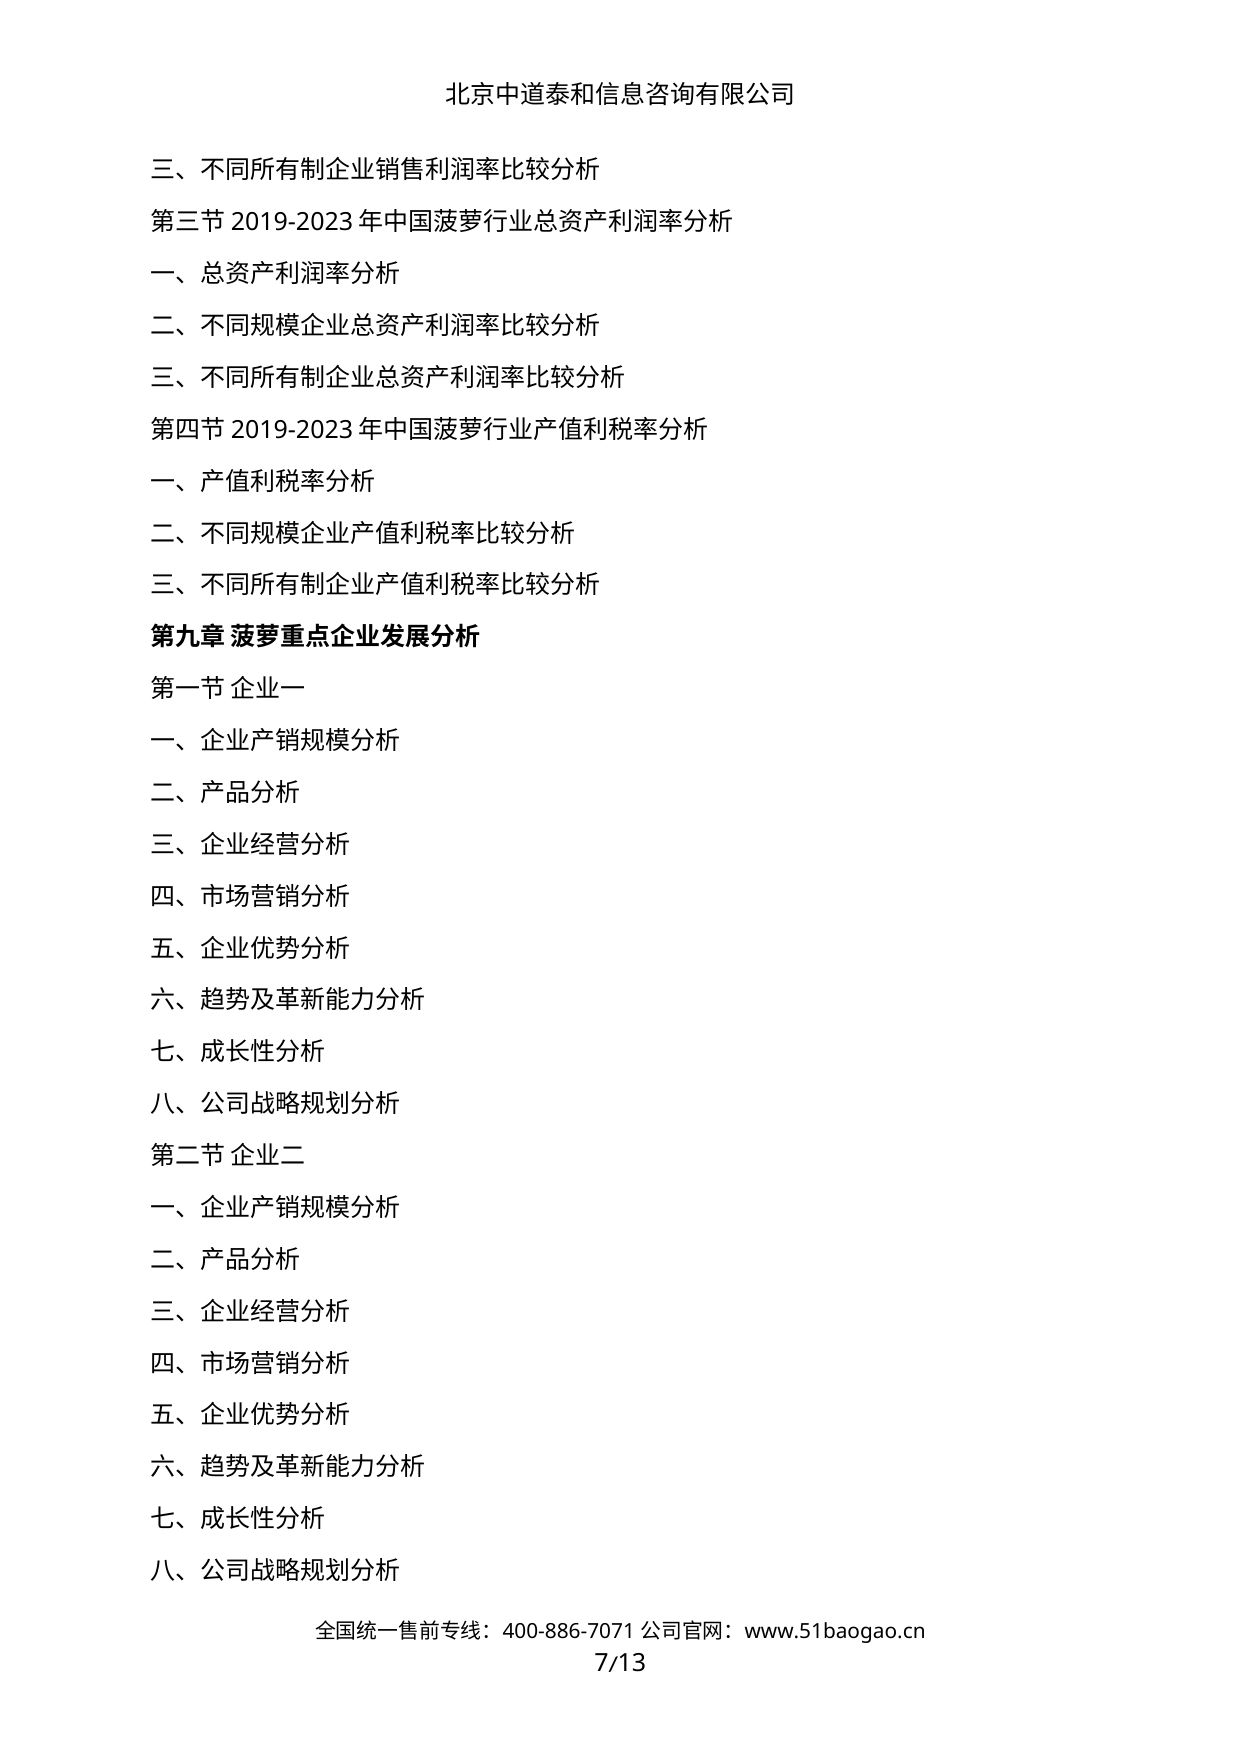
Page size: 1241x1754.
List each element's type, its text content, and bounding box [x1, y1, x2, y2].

text 二、不同规模企业总资产利润率比较分析 [150, 306, 1090, 342]
text 一、产值利税率分析 [150, 461, 1090, 497]
text 第九章 菠萝重点企业发展分析 [150, 617, 1090, 653]
text 三、不同所有制企业销售利润率比较分析 [150, 150, 1090, 186]
text 第二节 企业二 [150, 1136, 1090, 1172]
text 四、市场营销分析 [150, 876, 1090, 912]
text 一、企业产销规模分析 [150, 721, 1090, 757]
text 第三节 2019-2023年中国菠萝行业总资产利润率分析 [150, 202, 1090, 238]
text 六、趋势及革新能力分析 [150, 1447, 1090, 1483]
text 七、成长性分析 [150, 1499, 1090, 1535]
text 七、成长性分析 [150, 1032, 1090, 1068]
text 八、公司战略规划分析 [150, 1551, 1090, 1587]
text 第一节 企业一 [150, 669, 1090, 705]
text 三、企业经营分析 [150, 824, 1090, 861]
text 五、企业优势分析 [150, 1395, 1090, 1431]
text 二、产品分析 [150, 772, 1090, 809]
text 六、趋势及革新能力分析 [150, 980, 1090, 1016]
text 五、企业优势分析 [150, 928, 1090, 964]
text 一、企业产销规模分析 [150, 1187, 1090, 1224]
text 三、企业经营分析 [150, 1291, 1090, 1327]
text 三、不同所有制企业总资产利润率比较分析 [150, 357, 1090, 394]
text 一、总资产利润率分析 [150, 254, 1090, 290]
text 四、市场营销分析 [150, 1343, 1090, 1379]
text 第四节 2019-2023年中国菠萝行业产值利税率分析 [150, 409, 1090, 446]
text 二、不同规模企业产值利税率比较分析 [150, 513, 1090, 549]
text 八、公司战略规划分析 [150, 1084, 1090, 1120]
text 二、产品分析 [150, 1239, 1090, 1276]
text 三、不同所有制企业产值利税率比较分析 [150, 565, 1090, 601]
